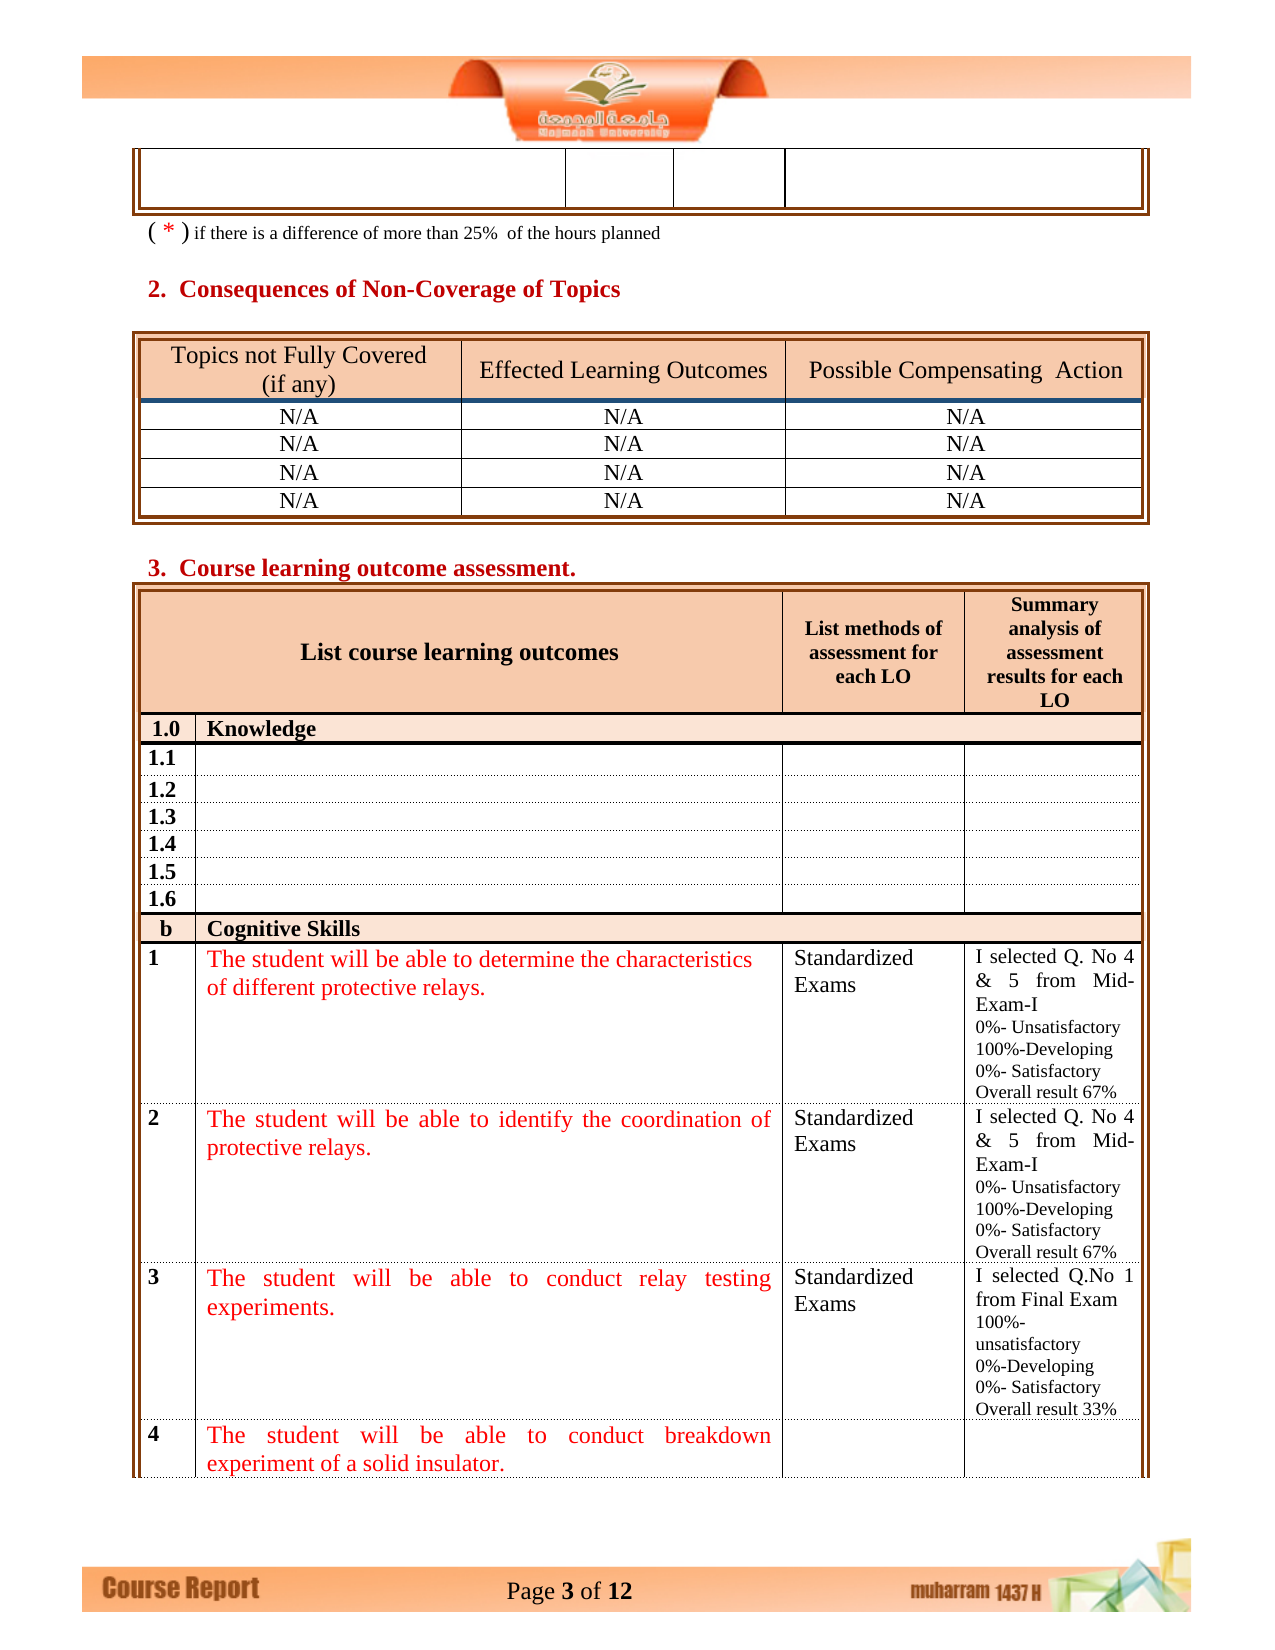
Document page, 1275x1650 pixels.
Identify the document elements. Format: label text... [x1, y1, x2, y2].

table_cell Cognitive Skills [196, 915, 1141, 941]
table_cell 1.5 [141, 857, 195, 884]
table_cell I selected Q. No 4 & 5 from Mid-Exam-I 0%- Unsatisfactory 100%-Developing 0%- Satisfactory Overall result 67% [965, 1103, 1141, 1262]
table_cell The student will be able to conduct relay testing experiments. [196, 1262, 782, 1419]
table_cell [196, 775, 782, 802]
table_cell [965, 1419, 1141, 1477]
table_cell 3 [141, 1262, 195, 1419]
table_cell [786, 149, 1141, 207]
table_cell [566, 149, 673, 207]
table_cell 1.6 [141, 884, 195, 912]
table_cell [196, 745, 782, 775]
table_header Effected Learning Outcomes [462, 341, 785, 398]
table_cell [141, 149, 565, 207]
table_cell 1.0 [141, 715, 195, 741]
table_cell [196, 802, 782, 829]
table_cell [783, 775, 964, 802]
text 2. Consequences of Non-Coverage of Topics [148, 274, 1157, 302]
table_cell N/A [141, 488, 461, 515]
table_cell I selected Q. No 4 & 5 from Mid-Exam-I 0%- Unsatisfactory 100%-Developing 0%- Satisfactory Overall result 67% [965, 944, 1141, 1103]
table_cell [783, 830, 964, 857]
table_cell N/A [141, 459, 461, 487]
table_cell [783, 802, 964, 829]
table_cell 2 [141, 1103, 195, 1262]
text 3. Course learning outcome assessment. [148, 553, 1157, 582]
table_cell N/A [462, 430, 785, 458]
table_cell [196, 884, 782, 912]
table_cell Standardized Exams [783, 944, 964, 1103]
table_header List course learning outcomes [136, 585, 783, 712]
table_header Summary analysis of assessment results for each LO [964, 585, 1146, 712]
table_cell [196, 830, 782, 857]
table_cell I selected Q.No 1 from Final Exam 100%- unsatisfactory 0%-Developing 0%- Satisfactory Overall result 33% [965, 1262, 1141, 1419]
table_cell N/A [462, 459, 785, 487]
table_cell N/A [462, 403, 785, 429]
table_cell [783, 1419, 964, 1477]
text ( * ) if there is a difference of more than 25% of the hours planned [148, 216, 1157, 245]
table_header Topics not Fully Covered (if any) [136, 334, 461, 398]
table_cell 1.4 [141, 830, 195, 857]
table_header Possible Compensating Action [786, 334, 1146, 398]
table_cell [783, 884, 964, 912]
table_cell [965, 745, 1141, 775]
table_cell [783, 857, 964, 884]
table_cell Knowledge [196, 715, 1141, 741]
table_cell N/A [786, 403, 1141, 429]
table_cell N/A [141, 430, 461, 458]
table_cell The student will be able to determine the characteristics of different protective relays. [196, 944, 782, 1103]
table_cell [965, 884, 1141, 912]
table_cell Standardized Exams [783, 1103, 964, 1262]
table_cell 4 [141, 1419, 195, 1477]
table_cell N/A [786, 488, 1141, 515]
table_cell 1.2 [141, 775, 195, 802]
table_cell N/A [462, 488, 785, 515]
table_header List methods of assessment for each LO [783, 592, 964, 712]
table_cell [674, 149, 784, 207]
picture [82, 56, 1192, 1612]
table_cell [965, 857, 1141, 884]
table_cell [965, 802, 1141, 829]
table_cell 1 [141, 944, 195, 1103]
table_cell N/A [141, 403, 461, 429]
table_cell [196, 857, 782, 884]
table_cell [783, 745, 964, 775]
table_cell The student will be able to conduct breakdown experiment of a solid insulator. [196, 1419, 782, 1477]
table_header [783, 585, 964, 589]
table_cell [965, 830, 1141, 857]
table_cell [965, 775, 1141, 802]
table_cell 1.1 [141, 745, 195, 775]
table_cell N/A [786, 430, 1141, 458]
table_cell Standardized Exams [783, 1262, 964, 1419]
table_cell b [141, 915, 195, 941]
table_cell 1.3 [141, 802, 195, 829]
table_cell The student will be able to identify the coordination of protective relays. [196, 1103, 782, 1262]
table_cell N/A [786, 459, 1141, 487]
